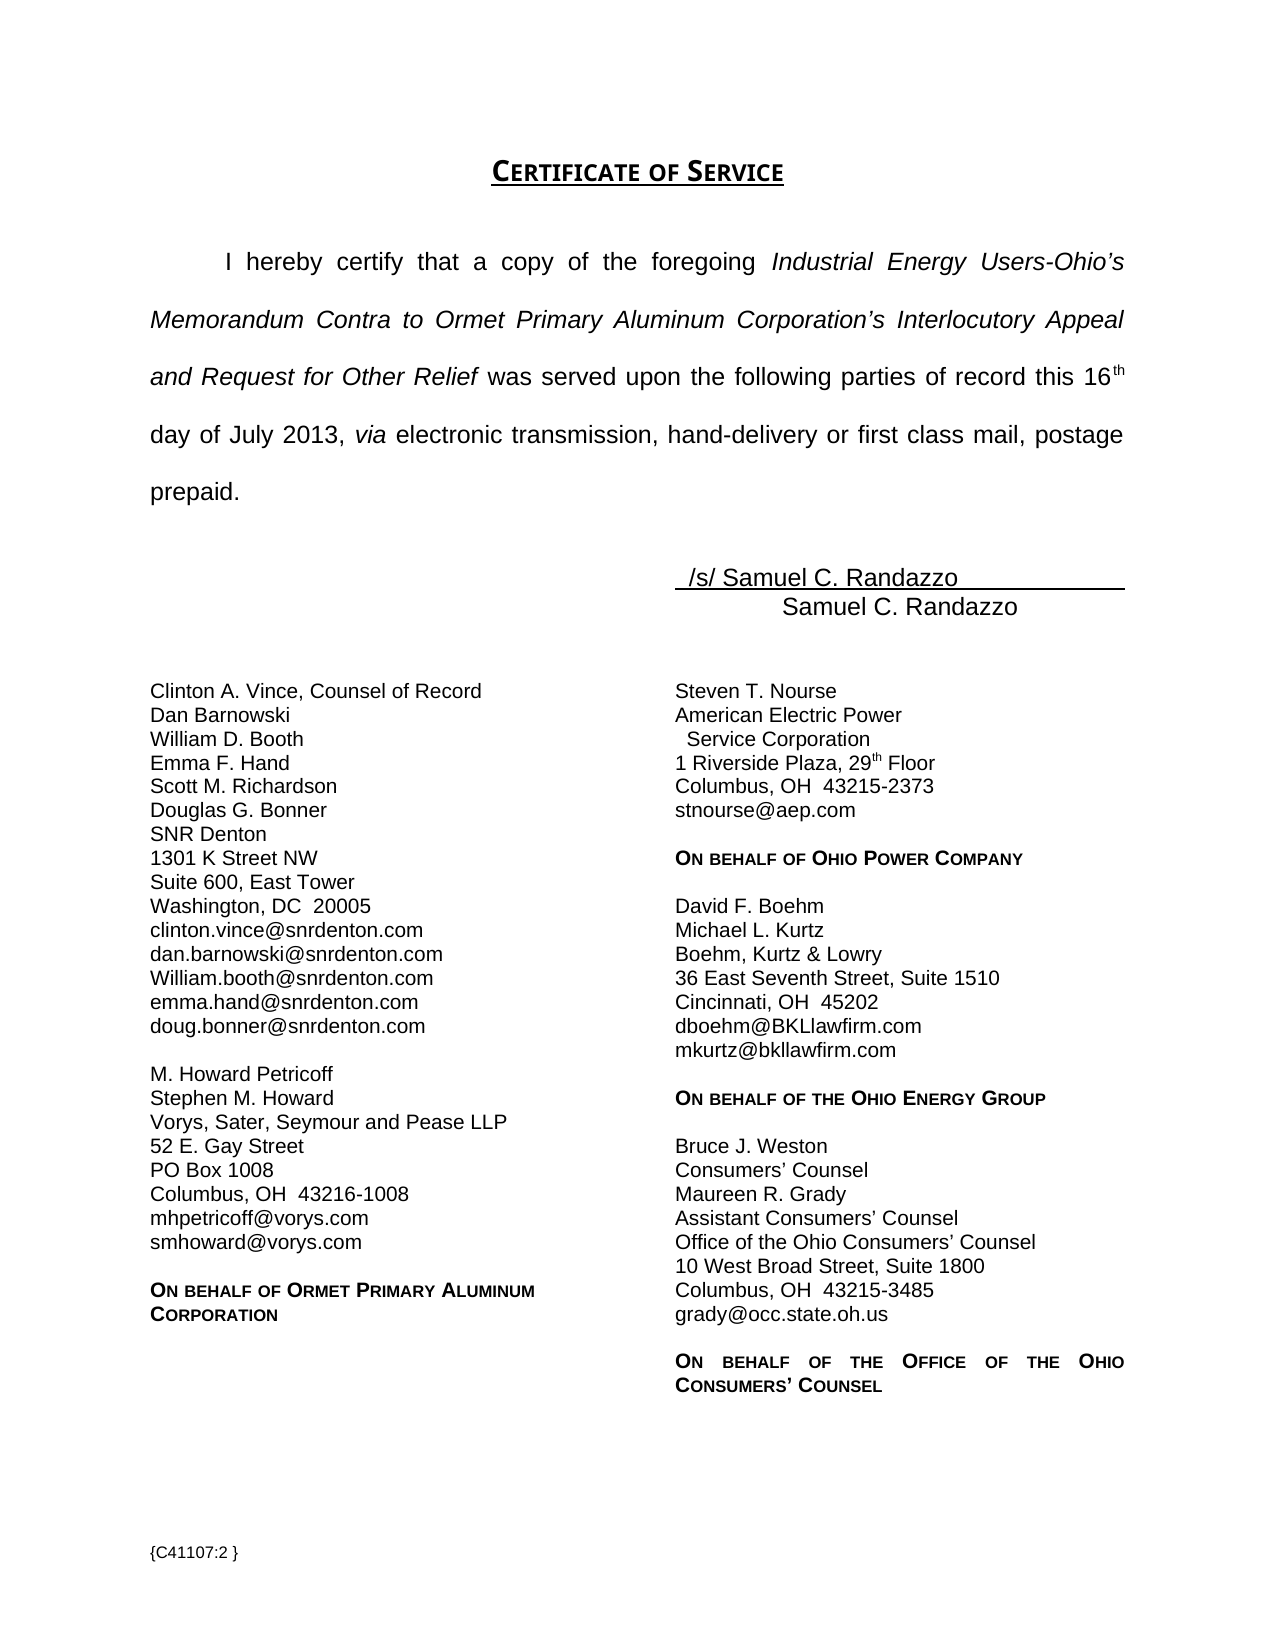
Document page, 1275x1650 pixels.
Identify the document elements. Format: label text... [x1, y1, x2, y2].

text M. Howard Petricoff [150, 1062, 600, 1086]
text Stephen M. Howard [150, 1086, 600, 1110]
text Dan Barnowski [150, 702, 600, 726]
text clinton.vince@snrdenton.com [150, 918, 600, 942]
text Washington, DC 20005 [150, 894, 600, 918]
text 1301 K Street NW [150, 846, 600, 870]
text doug.bonner@snrdenton.com [150, 1014, 600, 1038]
text Columbus, OH 43215-2373 [675, 774, 1125, 798]
text On behalf of Ormet Primary Aluminum Corporation [150, 1277, 600, 1325]
text David F. Boehm [675, 894, 1125, 918]
text 10 West Broad Street, Suite 1800 [675, 1253, 1125, 1277]
text American Electric Power [675, 702, 1125, 726]
text Office of the Ohio Consumers’ Counsel [675, 1229, 1125, 1253]
text Service Corporation [675, 726, 1125, 750]
text mhpetricoff@vorys.com [150, 1206, 600, 1229]
text dan.barnowski@snrdenton.com [150, 942, 600, 966]
text mkurtz@bkllawfirm.com [675, 1038, 1125, 1062]
text grady@occ.state.oh.us [675, 1301, 1125, 1325]
text On behalf of Ohio Power Company [675, 846, 1125, 870]
text Vorys, Sater, Seymour and Pease LLP [150, 1110, 600, 1134]
text Clinton A. Vince, Counsel of Record [150, 678, 600, 702]
text Suite 600, East Tower [150, 870, 600, 894]
text Consumers’ Counsel [675, 1158, 1125, 1182]
text PO Box 1008 [150, 1158, 600, 1182]
text On behalf of the Ohio Energy Group [675, 1086, 1125, 1110]
text Michael L. Kurtz [675, 918, 1125, 942]
text Maureen R. Grady [675, 1182, 1125, 1206]
text William.booth@snrdenton.com [150, 966, 600, 990]
text Bruce J. Weston [675, 1134, 1125, 1158]
text Boehm, Kurtz & Lowry [675, 942, 1125, 966]
text SNR Denton [150, 822, 600, 846]
text 1 Riverside Plaza, 29th Floor [675, 750, 1125, 774]
text smhoward@vorys.com [150, 1229, 600, 1253]
text On behalf of the Office of the Ohio Consumers’ Counsel [675, 1349, 1125, 1397]
text Certificate of Service [150, 150, 1125, 190]
text 52 E. Gay Street [150, 1134, 600, 1158]
text Columbus, OH 43215-3485 [675, 1277, 1125, 1301]
text Samuel C. Randazzo [150, 592, 1125, 621]
text /s/ Samuel C. Randazzo [150, 563, 1125, 592]
text emma.hand@snrdenton.com [150, 990, 600, 1014]
text William D. Booth [150, 726, 600, 750]
text Emma F. Hand [150, 750, 600, 774]
text Assistant Consumers’ Counsel [675, 1206, 1125, 1229]
text I hereby certify that a copy of the foregoing Industrial Energy Users-Ohio’s Memorandum Contra to Ormet Primary Aluminum Corporation’s Interlocutory Appeal and Request for Other Relief was served upon the following parties of record this 16th day of July 2013, via electronic transmission, hand-delivery or first class mail, postage prepaid. [150, 247, 1125, 506]
text 36 East Seventh Street, Suite 1510 [675, 966, 1125, 990]
text Columbus, OH 43216-1008 [150, 1182, 600, 1206]
text Scott M. Richardson [150, 774, 600, 798]
text Douglas G. Bonner [150, 798, 600, 822]
text Cincinnati, OH 45202 [675, 990, 1125, 1014]
text Steven T. Nourse [675, 678, 1125, 702]
text stnourse@aep.com [675, 798, 1125, 822]
text dboehm@BKLlawfirm.com [675, 1014, 1125, 1038]
